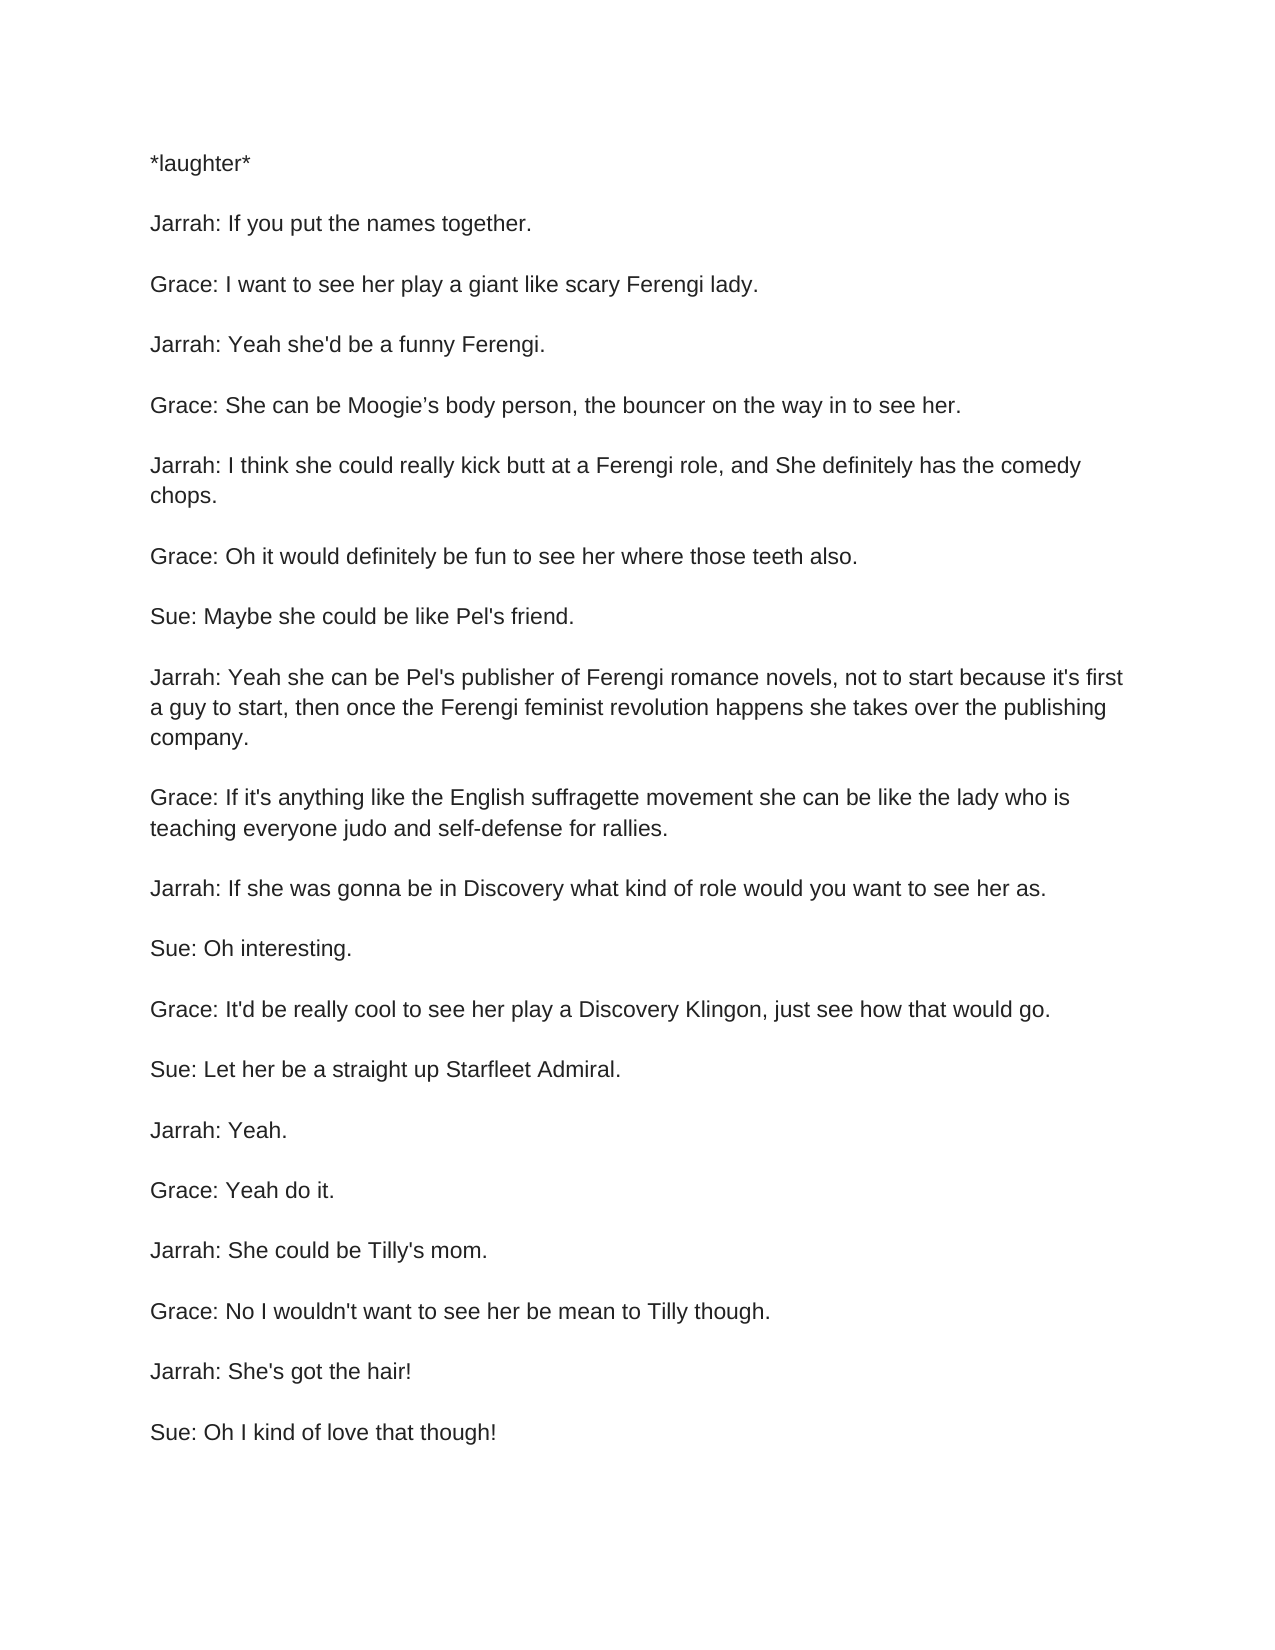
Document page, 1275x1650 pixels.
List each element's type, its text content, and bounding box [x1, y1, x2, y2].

text Jarrah: She could be Tilly's mom. [150, 1237, 1125, 1264]
text Grace: It'd be really cool to see her play a Discovery Klingon, just see how that would go. [150, 996, 1125, 1022]
text Grace: No I wouldn't want to see her be mean to Tilly though. [150, 1298, 1125, 1324]
text Jarrah: If she was gonna be in Discovery what kind of role would you want to see her as. [150, 875, 1125, 901]
text Grace: I want to see her play a giant like scary Ferengi lady. [150, 271, 1125, 297]
text Grace: She can be Moogie’s body person, the bouncer on the way in to see her. [150, 392, 1125, 418]
text Jarrah: I think she could really kick butt at a Ferengi role, and She definitely has the comedy chops. [150, 452, 1125, 509]
text Sue: Let her be a straight up Starfleet Admiral. [150, 1056, 1125, 1083]
text Jarrah: Yeah. [150, 1117, 1125, 1143]
text Jarrah: Yeah she can be Pel's publisher of Ferengi romance novels, not to start because it's first a guy to start, then once the Ferengi feminist revolution happens she takes over the publishing company. [150, 663, 1125, 750]
text Jarrah: If you put the names together. [150, 210, 1125, 237]
text Sue: Oh I kind of love that though! [150, 1419, 1125, 1445]
text Grace: If it's anything like the English suffragette movement she can be like the lady who is teaching everyone judo and self-defense for rallies. [150, 784, 1125, 841]
text Sue: Oh interesting. [150, 935, 1125, 962]
text Jarrah: She's got the hair! [150, 1358, 1125, 1385]
text Jarrah: Yeah she'd be a funny Ferengi. [150, 331, 1125, 358]
text Grace: Oh it would definitely be fun to see her where those teeth also. [150, 543, 1125, 569]
text Grace: Yeah do it. [150, 1177, 1125, 1203]
text *laughter* [150, 150, 1125, 176]
text Sue: Maybe she could be like Pel's friend. [150, 603, 1125, 629]
